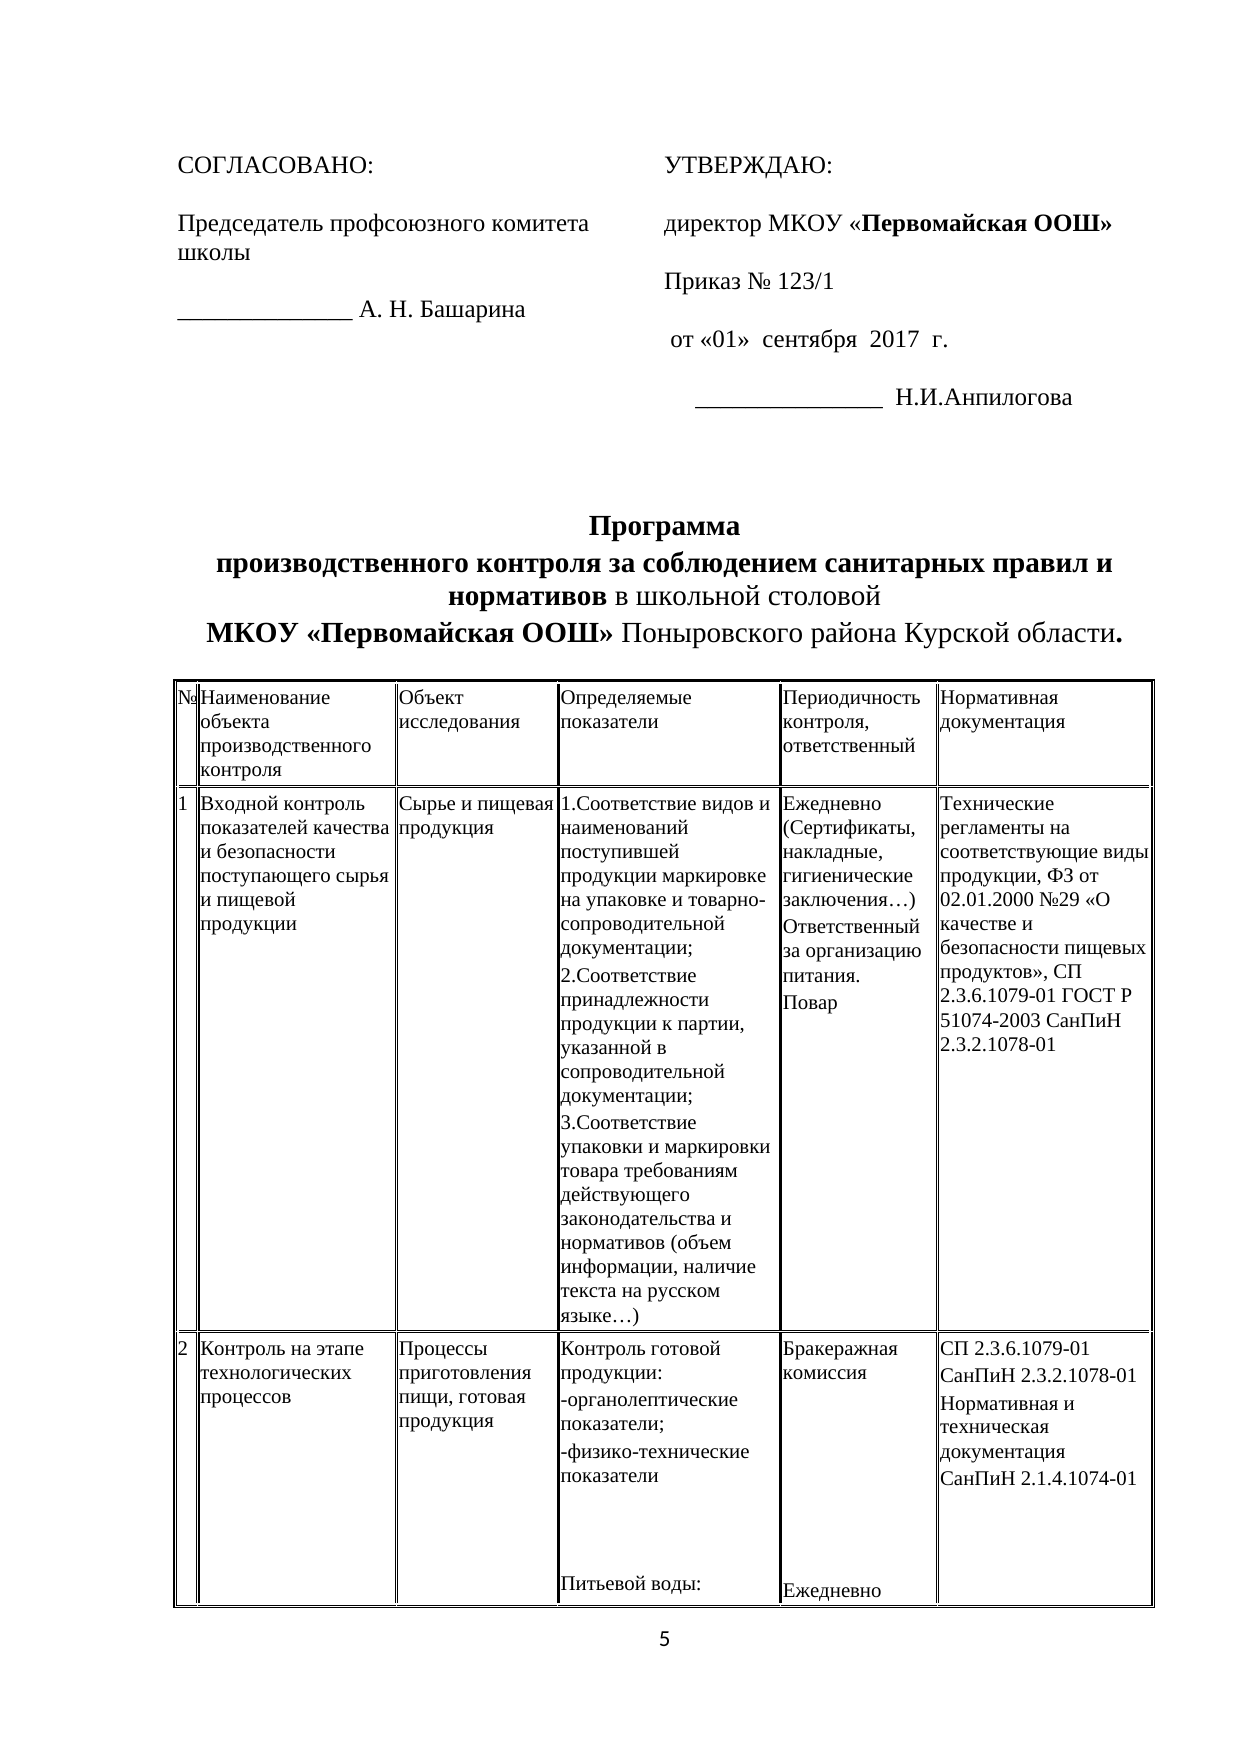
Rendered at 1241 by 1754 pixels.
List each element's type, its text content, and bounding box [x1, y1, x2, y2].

table_header УТВЕРЖДАЮ: директор МКОУ «Первомайская ООШ» Приказ № 123/1 от «01» сентября 2017 г. _______________ Н.И.Анпилогова [664, 150, 1152, 468]
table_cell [938, 1330, 1153, 1605]
table_cell 2 [175, 1330, 198, 1605]
table_cell Сырье и пищевая продукция [398, 788, 557, 1330]
table_cell Технические регламенты на соответствующие виды продукции, ФЗ от 02.01.2000 №29 «О качестве и безопасности пищевых продуктов», СП 2.3.6.1079-01 ГОСТ Р 51074-2003 СанПиН 2.3.2.1078-01 [939, 785, 1152, 1330]
table_header Объект исследования [396, 681, 558, 784]
text производственного контроля за соблюдением санитарных правил и нормативов в школьной столовой [177, 545, 1152, 612]
table_header Нормативная документация [938, 682, 1151, 784]
table_cell Входной контроль показателей качества и безопасности поступающего сырья и пищевой продукции [200, 788, 395, 1330]
table_cell Ежедневно (Сертификаты, накладные, гигиенические заключения…) Ответственный за организацию питания. Повар [782, 788, 936, 1330]
table_header № [177, 681, 198, 784]
table_cell 1 [177, 785, 196, 1330]
text Программа [177, 508, 1152, 542]
table_header Периодичность контроля, ответственный [780, 682, 938, 784]
table_header СОГЛАСОВАНО: Председатель профсоюзного комитета школы ______________ А. Н. Башарина [177, 150, 664, 468]
table_header Наименование объекта производственного контроля [198, 682, 396, 784]
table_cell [558, 1333, 780, 1605]
table_header Определяемые показатели [558, 682, 780, 784]
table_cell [396, 1333, 558, 1605]
table_cell 1.Соответствие видов и наименований поступившей продукции маркировке на упаковке и товарно-сопроводительной документации; 2.Соответствие принадлежности продукции к партии, указанной в сопроводительной документации; 3.Соответствие упаковки и маркировки товара требованиям действующего законодательства и нормативов (объем информации, наличие текста на русском языке…) [560, 788, 779, 1330]
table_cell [198, 1333, 396, 1605]
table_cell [780, 1333, 938, 1605]
text МКОУ «Первомайская ООШ» Поныровского района Курской области. [177, 615, 1152, 648]
